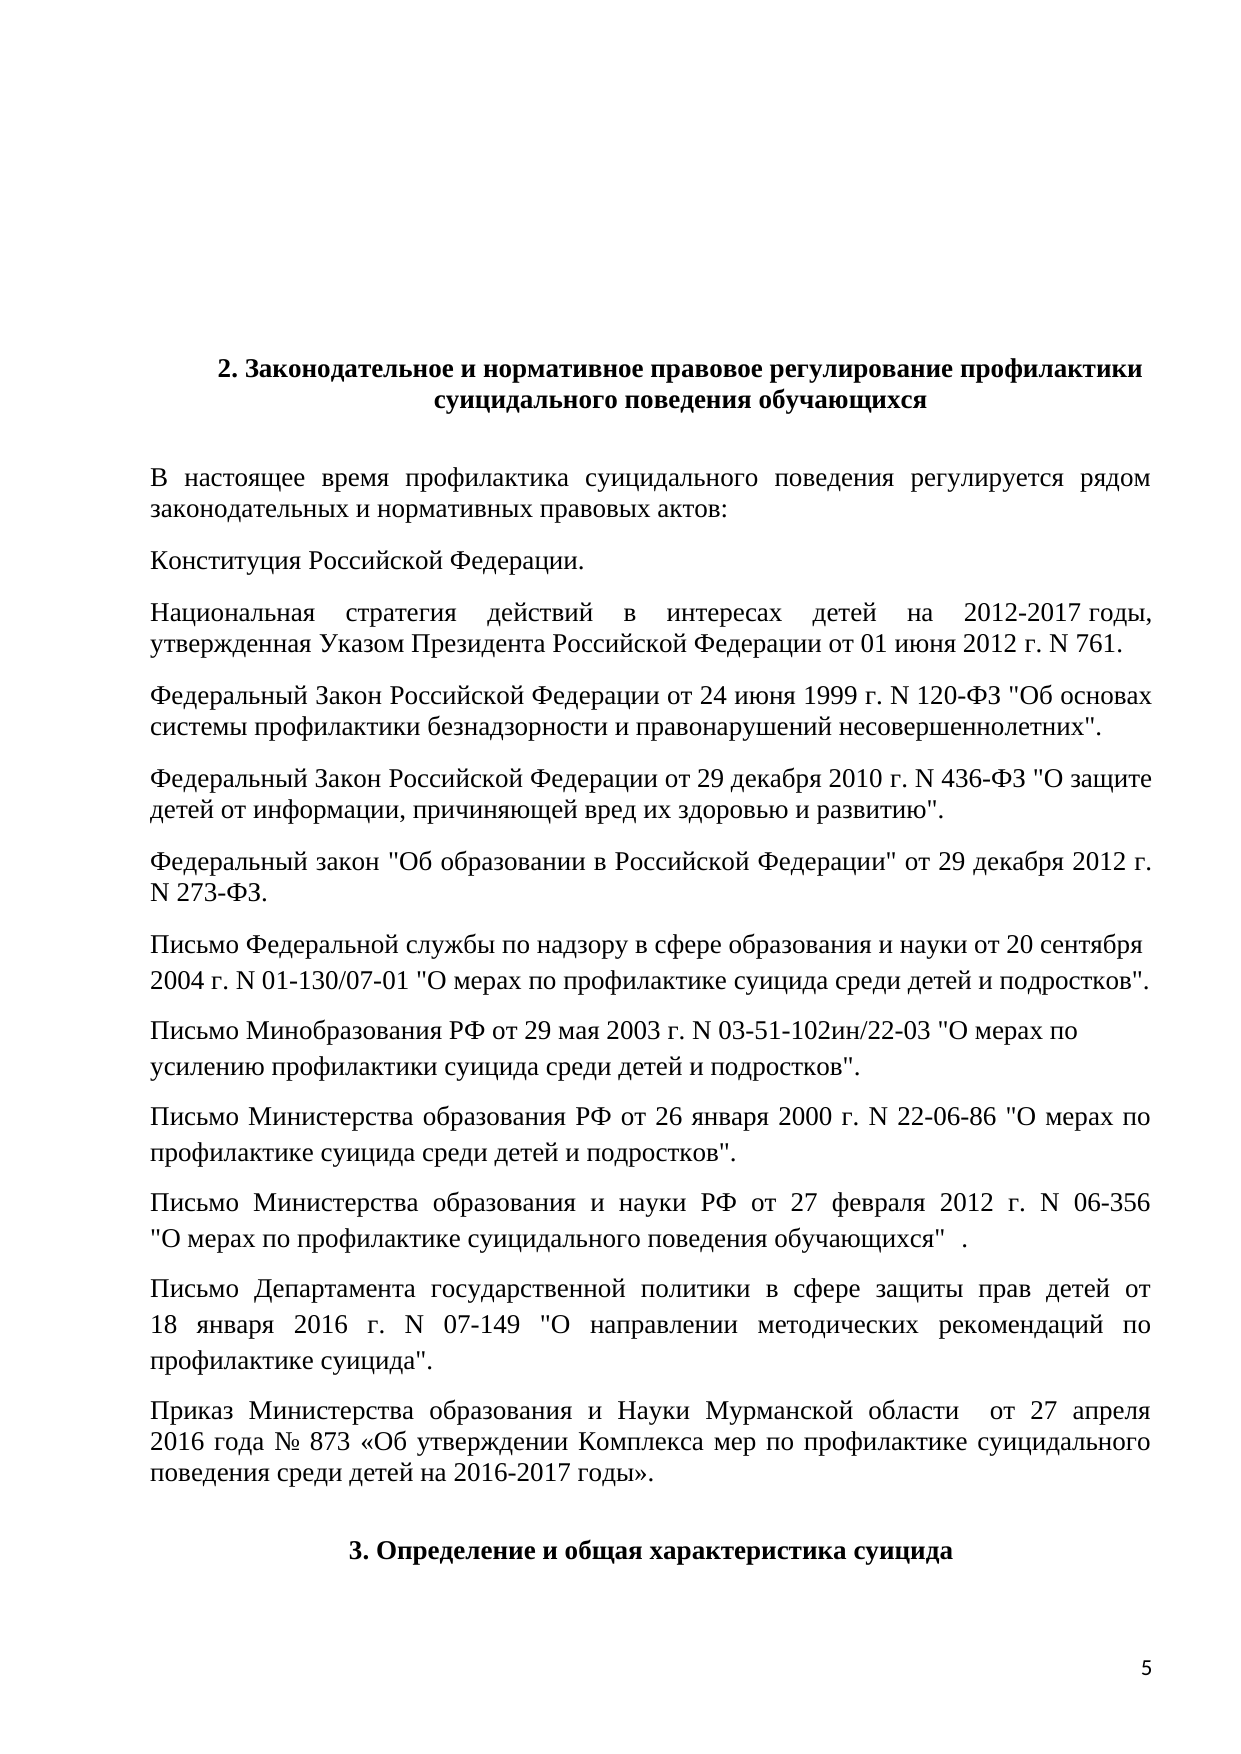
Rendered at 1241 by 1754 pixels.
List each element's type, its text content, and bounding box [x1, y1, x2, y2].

text Письмо Министерства образования и науки РФ от 27 февраля 2012 г. N 06-356 "О мерах по профилактике суицидального поведения обучающихся" . [150, 1186, 1152, 1253]
text В настоящее время профилактика суицидального поведения регулируется рядом законодательных и нормативных правовых актов: [150, 461, 1152, 523]
text Федеральный Закон Российской Федерации от 29 декабря 2010 г. N 436-ФЗ "О защите детей от информации, причиняющей вред их здоровью и развитию". [150, 762, 1152, 824]
text Федеральный закон "Об образовании в Российской Федерации" от 29 декабря 2012 г. N 273-ФЗ. [150, 845, 1152, 908]
text Письмо Федеральной службы по надзору в сфере образования и науки от 20 сентября 2004 г. N 01-130/07-01 "О мерах по профилактике суицида среди детей и подростков". [150, 928, 1152, 995]
text Конституция Российской Федерации. [150, 544, 1152, 575]
text Письмо Департамента государственной политики в сфере защиты прав детей от 18 января 2016 г. N 07-149 "О направлении методических рекомендаций по профилактике суицида". [150, 1272, 1152, 1375]
text Письмо Минобразования РФ от 29 мая 2003 г. N 03-51-102ин/22-03 "О мерах по усилению профилактики суицида среди детей и подростков". [150, 1014, 1152, 1081]
text 2. Законодательное и нормативное правовое регулирование профилактики суицидального поведения обучающихся [209, 352, 1152, 414]
text Приказ Министерства образования и Науки Мурманской области от 27 апреля 2016 года № 873 «Об утверждении Комплекса мер по профилактике суицидального поведения среди детей на 2016-2017 годы». [150, 1394, 1152, 1487]
text Федеральный Закон Российской Федерации от 24 июня 1999 г. N 120-ФЗ "Об основах системы профилактики безнадзорности и правонарушений несовершеннолетних". [150, 679, 1152, 741]
text Национальная стратегия действий в интересах детей на 2012-2017 годы, утвержденная Указом Президента Российской Федерации от 01 июня 2012 г. N 761. [150, 596, 1152, 658]
text 3. Определение и общая характеристика суицида [150, 1534, 1152, 1565]
text Письмо Министерства образования РФ от 26 января 2000 г. N 22-06-86 "О мерах по профилактике суицида среди детей и подростков". [150, 1100, 1152, 1167]
